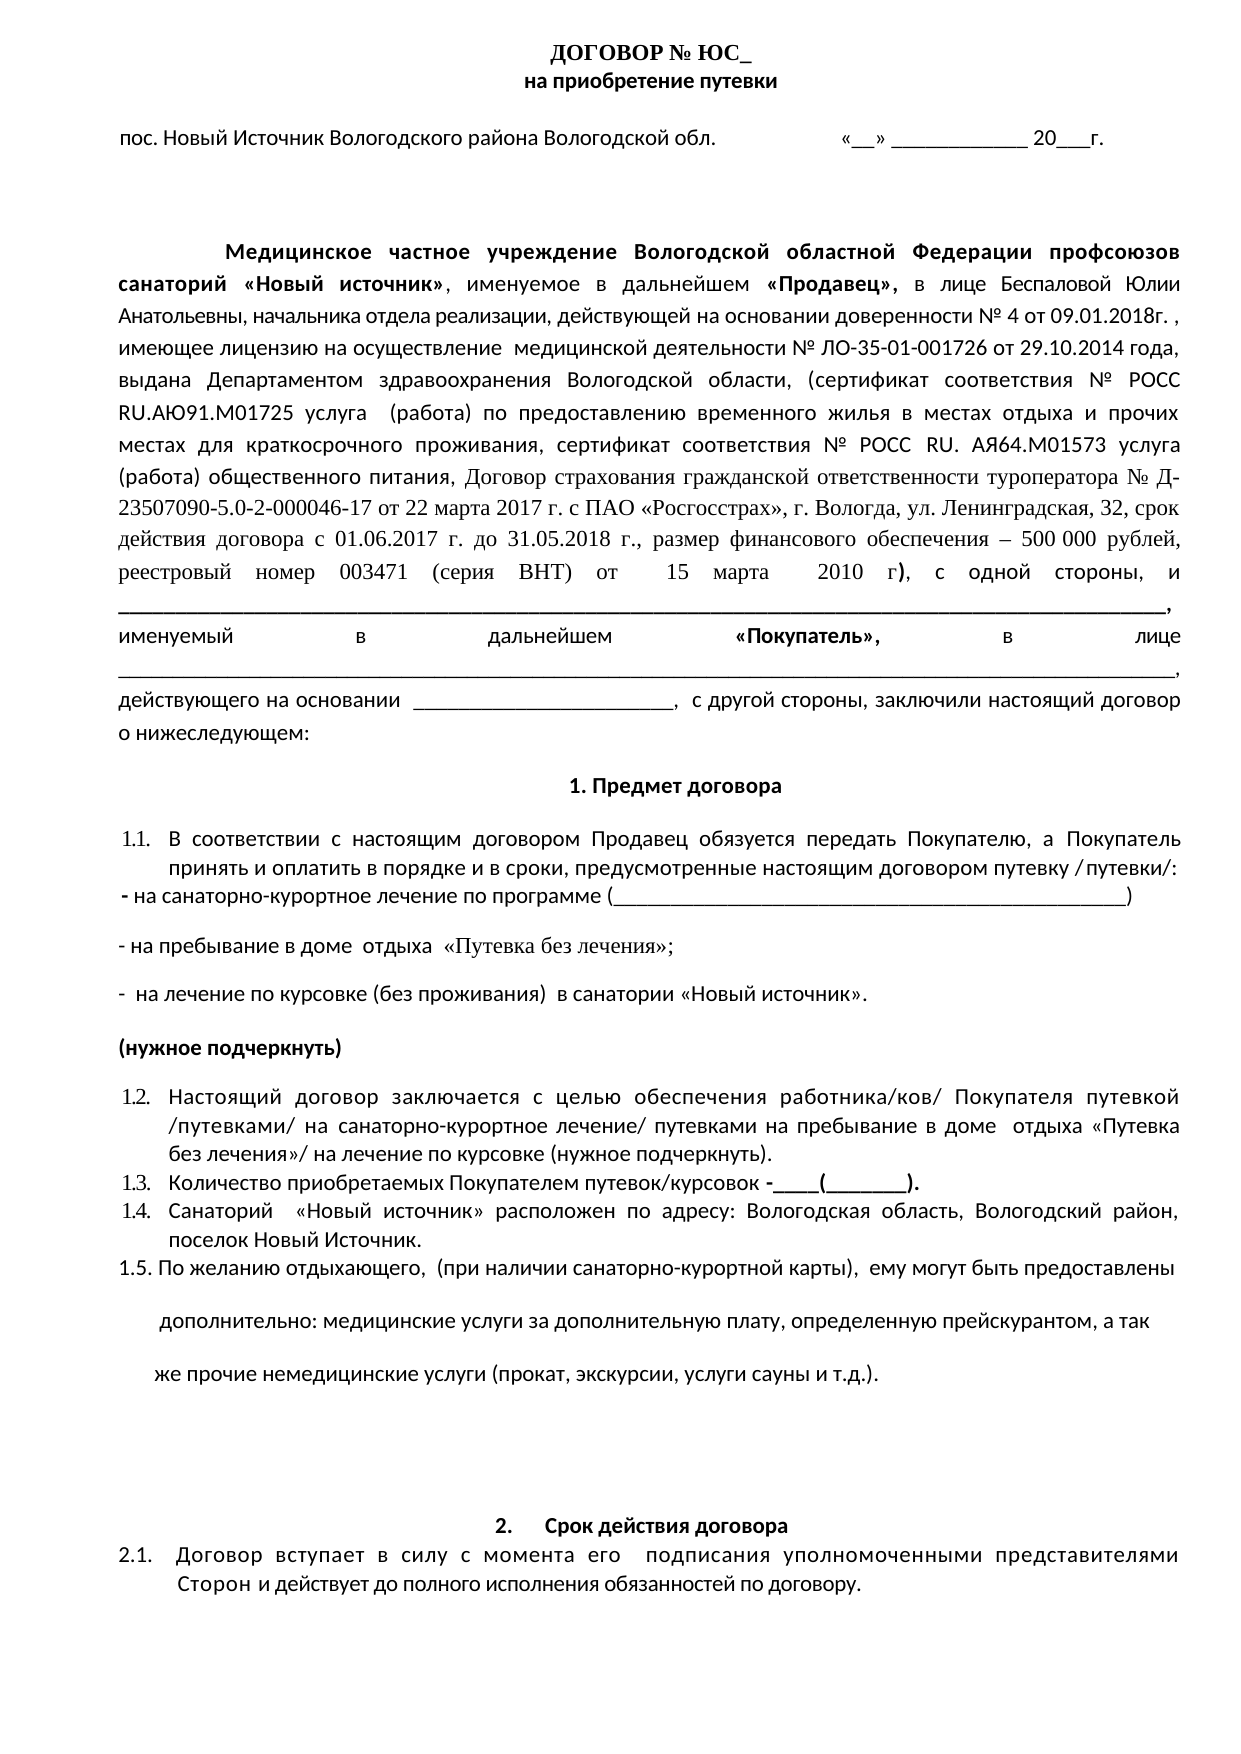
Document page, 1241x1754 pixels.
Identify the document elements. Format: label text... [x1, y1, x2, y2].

text 1. Предмет договора [118, 771, 1181, 799]
text же прочие немедицинские услуги (прокат, экскурсии, услуги сауны и т.д.). [118, 1359, 1181, 1387]
list Количество приобретаемых Покупателем путевок/курсовок -____(_______). [121, 1168, 1181, 1196]
list В соответствии с настоящим договором Продавец обязуется передать Покупателю, а Покупатель принять и оплатить в порядке и в сроки, предусмотренные настоящим договором путевку /путевки/: [121, 824, 1181, 881]
text дополнительно: медицинские услуги за дополнительную плату, определенную прейскурантом, а так [118, 1306, 1181, 1334]
text Медицинское частное учреждение Вологодской областной Федерации профсоюзов санаторий «Новый источник», именуемое в дальнейшем «Продавец», в лице Беспаловой Юлии Анатольевны, начальника отдела реализации, действующей на основании доверенности № 4 от 09.01.2018г. , имеющее лицензию на осуществление медицинской деятельности № ЛО-35-01-001726 от 29.10.2014 года, выдана Департаментом здравоохранения Вологодской области, (сертификат соответствия № РОСС RU.АЮ91.М01725 услуга (работа) по предоставлению временного жилья в местах отдыха и прочих местах для краткосрочного проживания, сертификат соответствия № РОСС RU. АЯ64.М01573 услуга (работа) общественного питания, Договор страхования гражданской ответственности туроператора № Д-23507090-5.0-2-000046-17 от 22 марта 2017 г. с ПАО «Росгосстрах», г. Вологда, ул. Ленинградская, 32, срок действия договора с 01.06.2017 г. до 31.05.2018 г., размер финансового обеспечения – 500 000 рублей, реестровый номер 003471 (серия ВНТ) от 15 марта 2010 г), с одной стороны, и ____________________________________________________________________________________________, именуемый в дальнейшем «Покупатель», в лице _________________________________________________________________________________________________, действующего на основании _______________________, с другой стороны, заключили настоящий договор о нижеследующем: [118, 237, 1181, 746]
text - на пребывание в доме отдыха «Путевка без лечения»; [118, 930, 1181, 959]
text - на санаторно-курортное лечение по программе (_____________________________________________) [121, 881, 1181, 909]
text 2.1. Договор вступает в силу с момента его подписания уполномоченными представителями Сторон и действует до полного исполнения обязанностей по договору. [118, 1540, 1181, 1597]
text на приобретение путевки [325, 66, 977, 94]
list Санаторий «Новый источник» расположен по адресу: Вологодская область, Вологодский район, поселок Новый Источник. [121, 1196, 1181, 1253]
text 1.5. По желанию отдыхающего, (при наличии санаторно-курортной карты), ему могут быть предоставлены [118, 1253, 1181, 1281]
text - на лечение по курсовке (без проживания) в санатории «Новый источник». [118, 979, 1181, 1008]
title ДОГОВОР № ЮС_ [325, 37, 977, 66]
text (нужное подчеркнуть) [118, 1033, 1181, 1061]
text пос. Новый Источник Вологодского района Вологодской обл. «__» ____________ 20___г. [119, 123, 1181, 151]
list Настоящий договор заключается с целью обеспечения работника/ков/ Покупателя путевкой /путевками/ на санаторно-курортное лечение/ путевками на пребывание в доме отдыха «Путевка без лечения»/ на лечение по курсовке (нужное подчеркнуть). [121, 1082, 1181, 1168]
list Срок действия договора [495, 1511, 1181, 1539]
